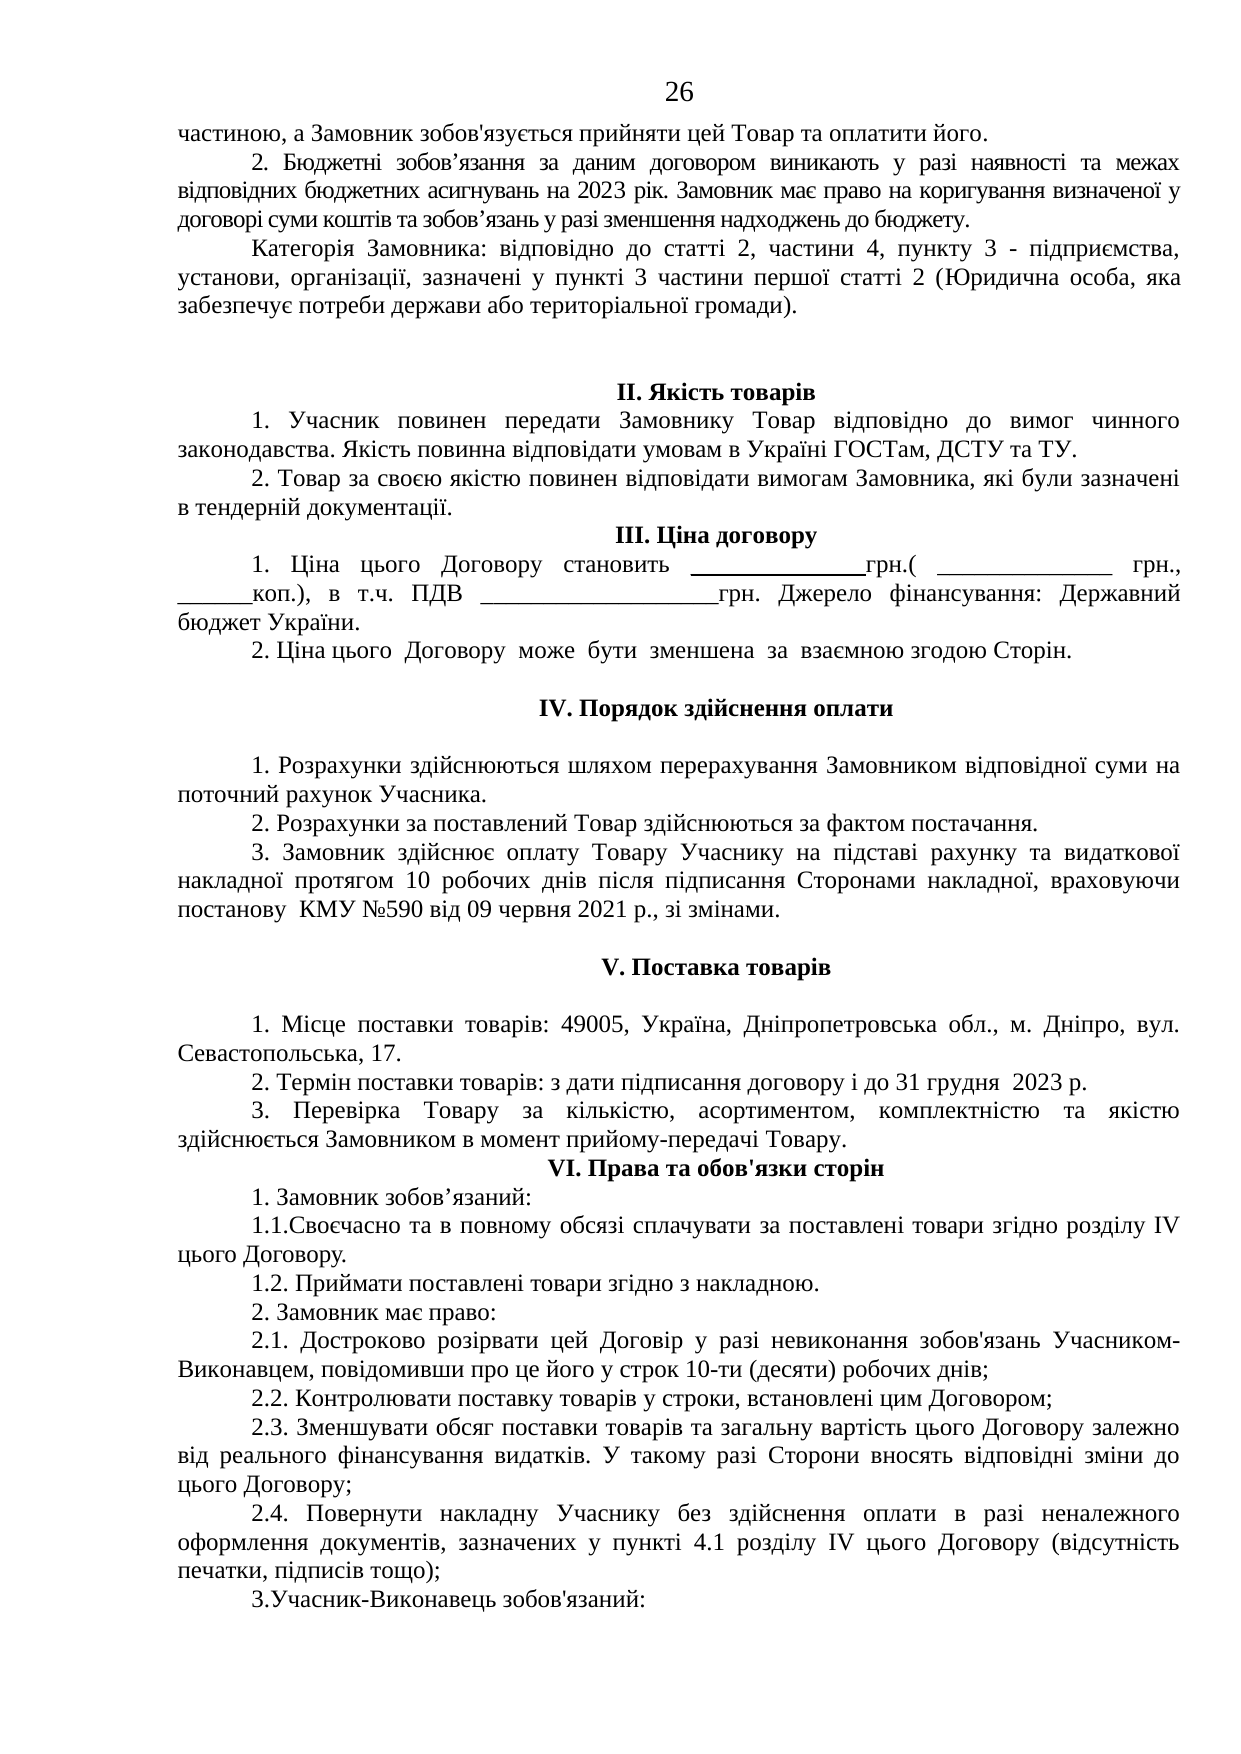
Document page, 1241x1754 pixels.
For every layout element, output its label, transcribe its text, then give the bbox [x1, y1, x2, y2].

text 2. Розрахунки за поставлений Товар здійснюються за фактом постачання. [177, 808, 1181, 837]
text 1. Ціна цього Договору становить ______________грн.( ______________ грн., ______коп.), в т.ч. ПДВ ___________________грн. Джерело фінансування: Державний бюджет України. [177, 549, 1181, 636]
text Категорія Замовника: відповідно до статті 2, частини 4, пункту 3 - підприємства, установи, організації, зазначені у пункті 3 частини першої статті 2 (Юридична особа, яка забезпечує потреби держави або територіальної громади). [177, 233, 1181, 319]
text 1.1.Своєчасно та в повному обсязі сплачувати за поставлені товари згідно розділу ІV цього Договору. [177, 1211, 1181, 1268]
text 3. Замовник здійснює оплату Товару Учаснику на підставі рахунку та видаткової накладної протягом 10 робочих днів після підписання Сторонами накладної, враховуючи постанову КМУ №590 від 09 червня 2021 р., зі змінами. [177, 837, 1181, 923]
text V. Поставка товарів [177, 952, 1181, 981]
text 3.Учасник-Виконавець зобов'язаний: [177, 1584, 1181, 1613]
text 2.4. Повернути накладну Учаснику без здійснення оплати в разі неналежного оформлення документів, зазначених у пункті 4.1 розділу IV цього Договору (відсутність печатки, підписів тощо); [177, 1498, 1181, 1584]
text 2.3. Зменшувати обсяг поставки товарів та загальну вартість цього Договору залежно від реального фінансування видатків. У такому разі Сторони вносять відповідні зміни до цього Договору; [177, 1412, 1181, 1498]
text VI. Права та обов'язки сторін [177, 1153, 1181, 1182]
text 2. Ціна цього Договору може бути зменшена за взаємною згодою Сторін. [177, 636, 1181, 664]
text 1. Розрахунки здійснюються шляхом перерахування Замовником відповідної суми на поточний рахунок Учасника. [177, 751, 1181, 808]
text III. Ціна договору [177, 521, 1181, 549]
text 3. Перевірка Товару за кількістю, асортиментом, комплектністю та якістю здійснюється Замовником в момент прийому-передачі Товару. [177, 1096, 1181, 1153]
text 1. Учасник повинен передати Замовнику Товар відповідно до вимог чинного законодавства. Якість повинна відповідати умовам в Україні ГОСТам, ДСТУ та ТУ. [177, 406, 1181, 463]
text 1. Замовник зобов’язаний: [177, 1182, 1181, 1211]
text II. Якість товарів [177, 377, 1181, 406]
text 2. Термін поставки товарів: з дати підписання договору і до 31 грудня 2023 р. [177, 1067, 1181, 1096]
text 2. Бюджетні зобов’язання за даним договором виникають у разі наявності та межах відповідних бюджетних асигнувань на 2023 рік. Замовник має право на коригування визначеної у договорі суми коштів та зобов’язань у разі зменшення надходжень до бюджету. [177, 147, 1181, 233]
text 2. Замовник має право: [177, 1297, 1181, 1326]
text IV. Порядок здійснення оплати [177, 693, 1181, 722]
text 1.2. Приймати поставлені товари згідно з накладною. [177, 1268, 1181, 1297]
text 1. Місце поставки товарів: 49005, Україна, Дніпропетровська обл., м. Дніпро, вул. Севастопольська, 17. [177, 1009, 1181, 1067]
text 2.2. Контролювати поставку товарів у строки, встановлені цим Договором; [177, 1383, 1181, 1412]
text 2. Товар за своєю якістю повинен відповідати вимогам Замовника, які були зазначені в тендерній документації. [177, 463, 1181, 521]
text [177, 118, 1181, 147]
text 2.1. Достроково розірвати цей Договір у разі невиконання зобов'язань Учасником-Виконавцем, повідомивши про це його у строк 10-ти (десяти) робочих днів; [177, 1326, 1181, 1383]
